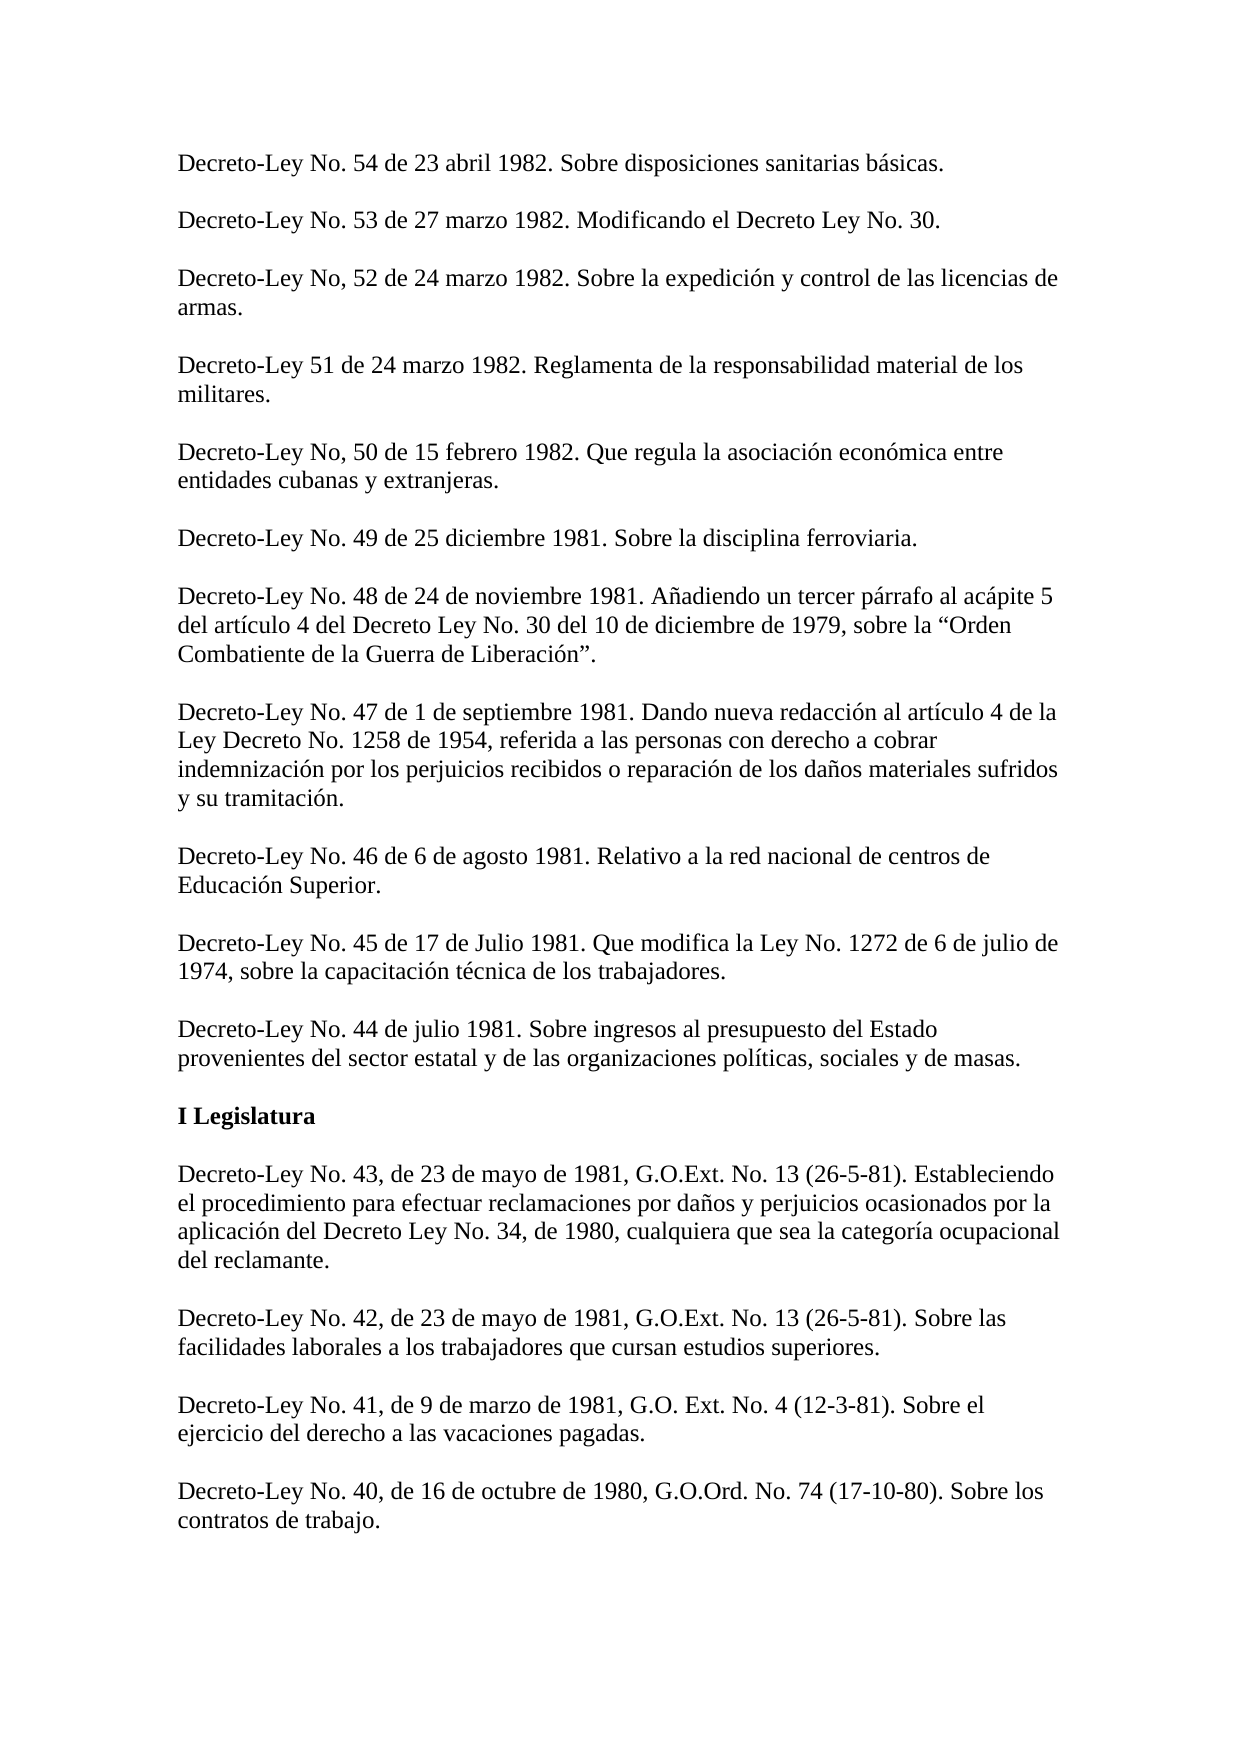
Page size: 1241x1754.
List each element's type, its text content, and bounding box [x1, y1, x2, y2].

text Decreto-Ley No. 48 de 24 de noviembre 1981. Añadiendo un tercer párrafo al acápite 5 del artículo 4 del Decreto Ley No. 30 del 10 de diciembre de 1979, sobre la “Orden Combatiente de la Guerra de Liberación”. [177, 581, 1063, 668]
text Decreto-Ley No, 50 de 15 febrero 1982. Que regula la asociación económica entre entidades cubanas y extranjeras. [177, 437, 1063, 494]
text Decreto-Ley No. 46 de 6 de agosto 1981. Relativo a la red nacional de centros de Educación Superior. [177, 841, 1063, 898]
text Decreto-Ley No, 52 de 24 marzo 1982. Sobre la expedición y control de las licencias de armas. [177, 263, 1063, 321]
text Decreto-Ley 51 de 24 marzo 1982. Reglamenta de la responsabilidad material de los militares. [177, 350, 1063, 408]
text I Legislatura [177, 1101, 1063, 1130]
text Decreto-Ley No. 49 de 25 diciembre 1981. Sobre la disciplina ferroviaria. [177, 523, 1063, 552]
text Decreto-Ley No. 42, de 23 de mayo de 1981, G.O.Ext. No. 13 (26-5-81). Sobre las facilidades laborales a los trabajadores que cursan estudios superiores. [177, 1303, 1063, 1361]
text Decreto-Ley No. 44 de julio 1981. Sobre ingresos al presupuesto del Estado provenientes del sector estatal y de las organizaciones políticas, sociales y de masas. [177, 1014, 1063, 1072]
text Decreto-Ley No. 43, de 23 de mayo de 1981, G.O.Ext. No. 13 (26-5-81). Estableciendo el procedimiento para efectuar reclamaciones por daños y perjuicios ocasionados por la aplicación del Decreto Ley No. 34, de 1980, cualquiera que sea la categoría ocupacional del reclamante. [177, 1159, 1063, 1274]
text Decreto-Ley No. 54 de 23 abril 1982. Sobre disposiciones sanitarias básicas. [177, 148, 1063, 176]
text Decreto-Ley No. 47 de 1 de septiembre 1981. Dando nueva redacción al artículo 4 de la Ley Decreto No. 1258 de 1954, referida a las personas con derecho a cobrar indemnización por los perjuicios recibidos o reparación de los daños materiales sufridos y su tramitación. [177, 697, 1063, 812]
text Decreto-Ley No. 45 de 17 de Julio 1981. Que modifica la Ley No. 1272 de 6 de julio de 1974, sobre la capacitación técnica de los trabajadores. [177, 928, 1063, 985]
text Decreto-Ley No. 41, de 9 de marzo de 1981, G.O. Ext. No. 4 (12-3-81). Sobre el ejercicio del derecho a las vacaciones pagadas. [177, 1390, 1063, 1447]
text Decreto-Ley No. 53 de 27 marzo 1982. Modificando el Decreto Ley No. 30. [177, 206, 1063, 234]
text Decreto-Ley No. 40, de 16 de octubre de 1980, G.O.Ord. No. 74 (17-10-80). Sobre los contratos de trabajo. [177, 1476, 1063, 1534]
